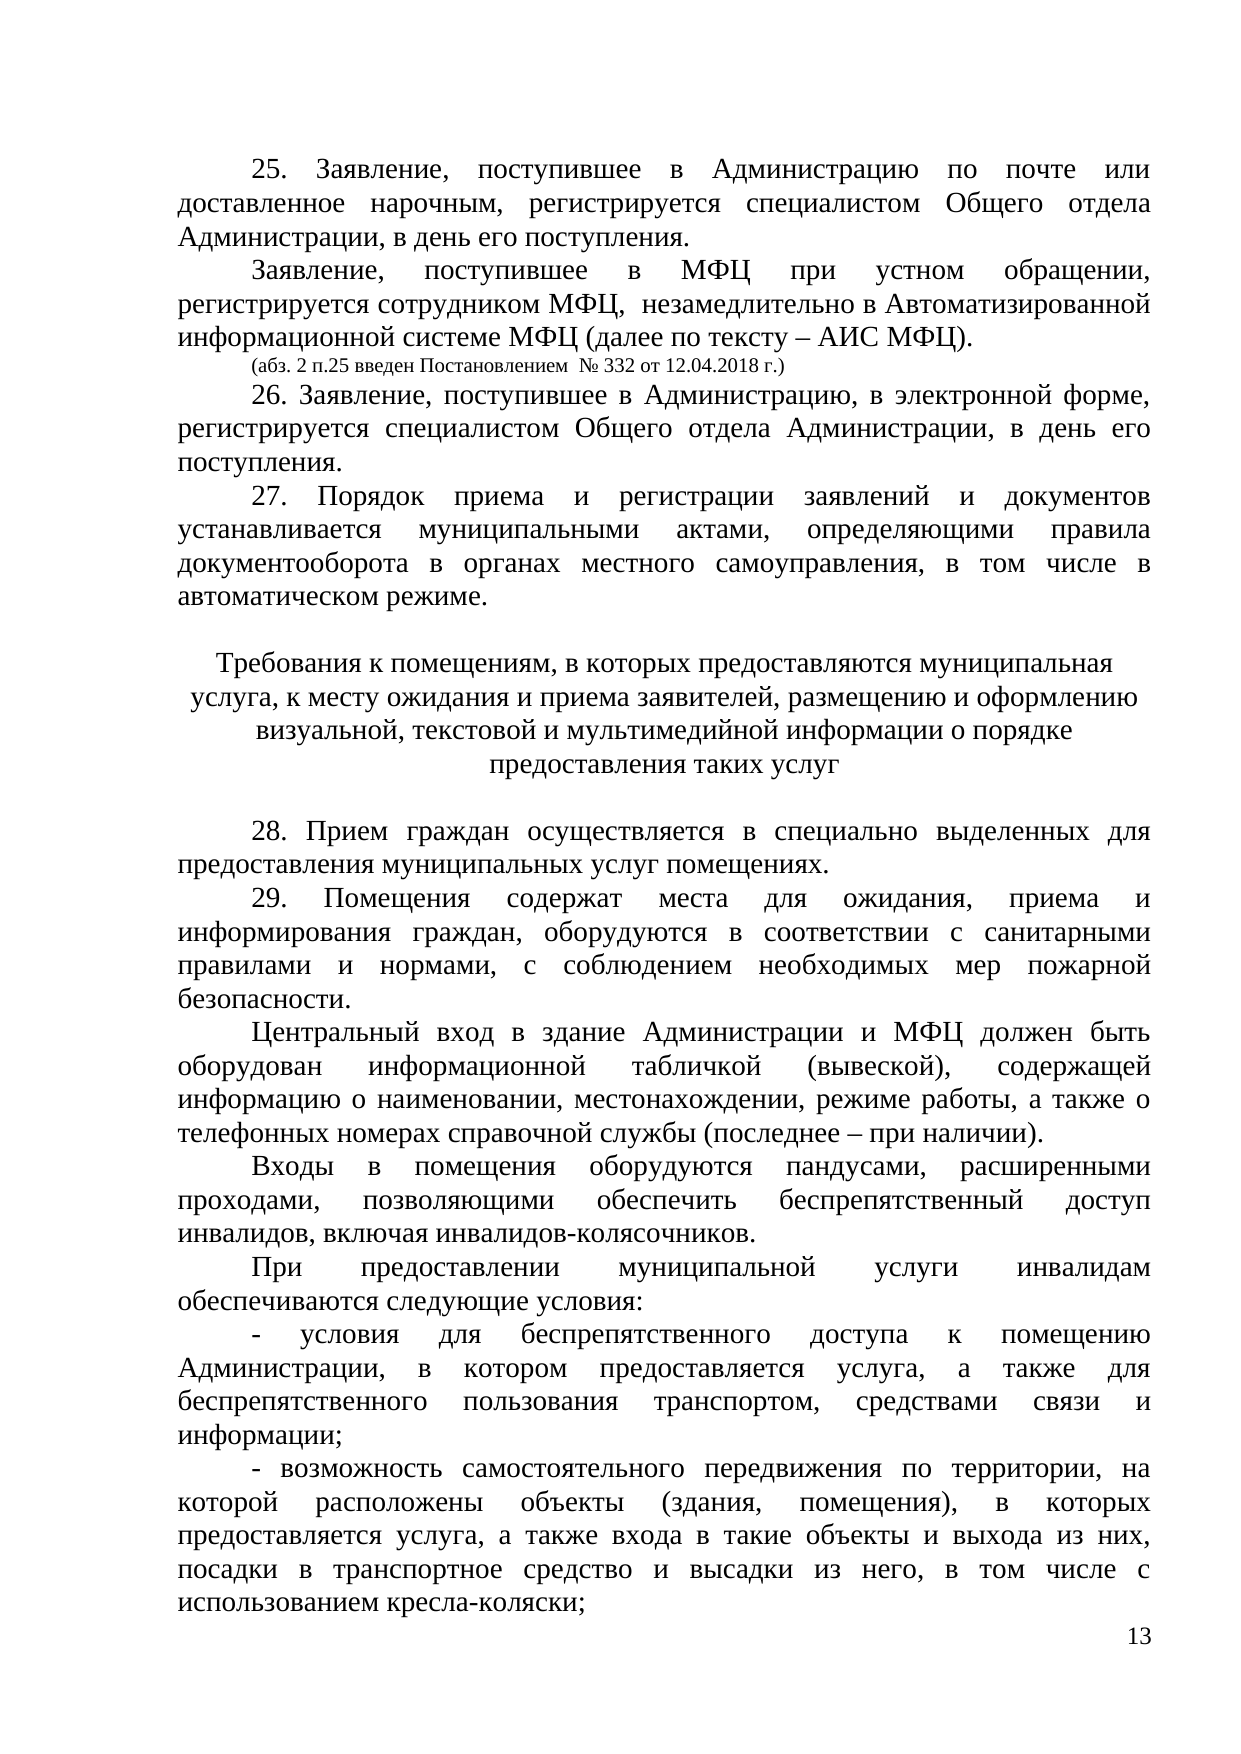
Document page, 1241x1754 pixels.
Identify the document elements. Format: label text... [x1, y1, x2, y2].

text 28. Прием граждан осуществляется в специально выделенных для предоставления муниципальных услуг помещениях. [177, 813, 1152, 880]
text Заявление, поступившее в МФЦ при устном обращении, регистрируется сотрудником МФЦ, незамедлительно в Автоматизированной информационной системе МФЦ (далее по тексту – АИС МФЦ). [177, 252, 1152, 353]
text 27. Порядок приема и регистрации заявлений и документов устанавливается муниципальными актами, определяющими правила документооборота в органах местного самоуправления, в том числе в автоматическом режиме. [177, 478, 1152, 612]
text При предоставлении муниципальной услуги инвалидам обеспечиваются следующие условия: [177, 1249, 1152, 1316]
text Центральный вход в здание Администрации и МФЦ должен быть оборудован информационной табличкой (вывеской), содержащей информацию о наименовании, местонахождении, режиме работы, а также о телефонных номерах справочной службы (последнее – при наличии). [177, 1014, 1152, 1148]
text 25. Заявление, поступившее в Администрацию по почте или доставленное нарочным, регистрируется специалистом Общего отдела Администрации, в день его поступления. [177, 152, 1152, 252]
text Требования к помещениям, в которых предоставляются муниципальная услуга, к месту ожидания и приема заявителей, размещению и оформлению визуальной, текстовой и мультимедийной информации о порядке предоставления таких услуг [177, 645, 1152, 779]
text - условия для беспрепятственного доступа к помещению Администрации, в котором предоставляется услуга, а также для беспрепятственного пользования транспортом, средствами связи и информации; [177, 1316, 1152, 1450]
text - возможность самостоятельного передвижения по территории, на которой расположены объекты (здания, помещения), в которых предоставляется услуга, а также входа в такие объекты и выхода из них, посадки в транспортное средство и высадки из него, в том числе с использованием кресла-коляски; [177, 1450, 1152, 1618]
text 29. Помещения содержат места для ожидания, приема и информирования граждан, оборудуются в соответствии с санитарными правилами и нормами, с соблюдением необходимых мер пожарной безопасности. [177, 880, 1152, 1014]
text Входы в помещения оборудуются пандусами, расширенными проходами, позволяющими обеспечить беспрепятственный доступ инвалидов, включая инвалидов-колясочников. [177, 1148, 1152, 1249]
text (абз. 2 п.25 введен Постановлением № 332 от 12.04.2018 г.) [177, 353, 1152, 377]
text 26. Заявление, поступившее в Администрацию, в электронной форме, регистрируется специалистом Общего отдела Администрации, в день его поступления. [177, 377, 1152, 478]
